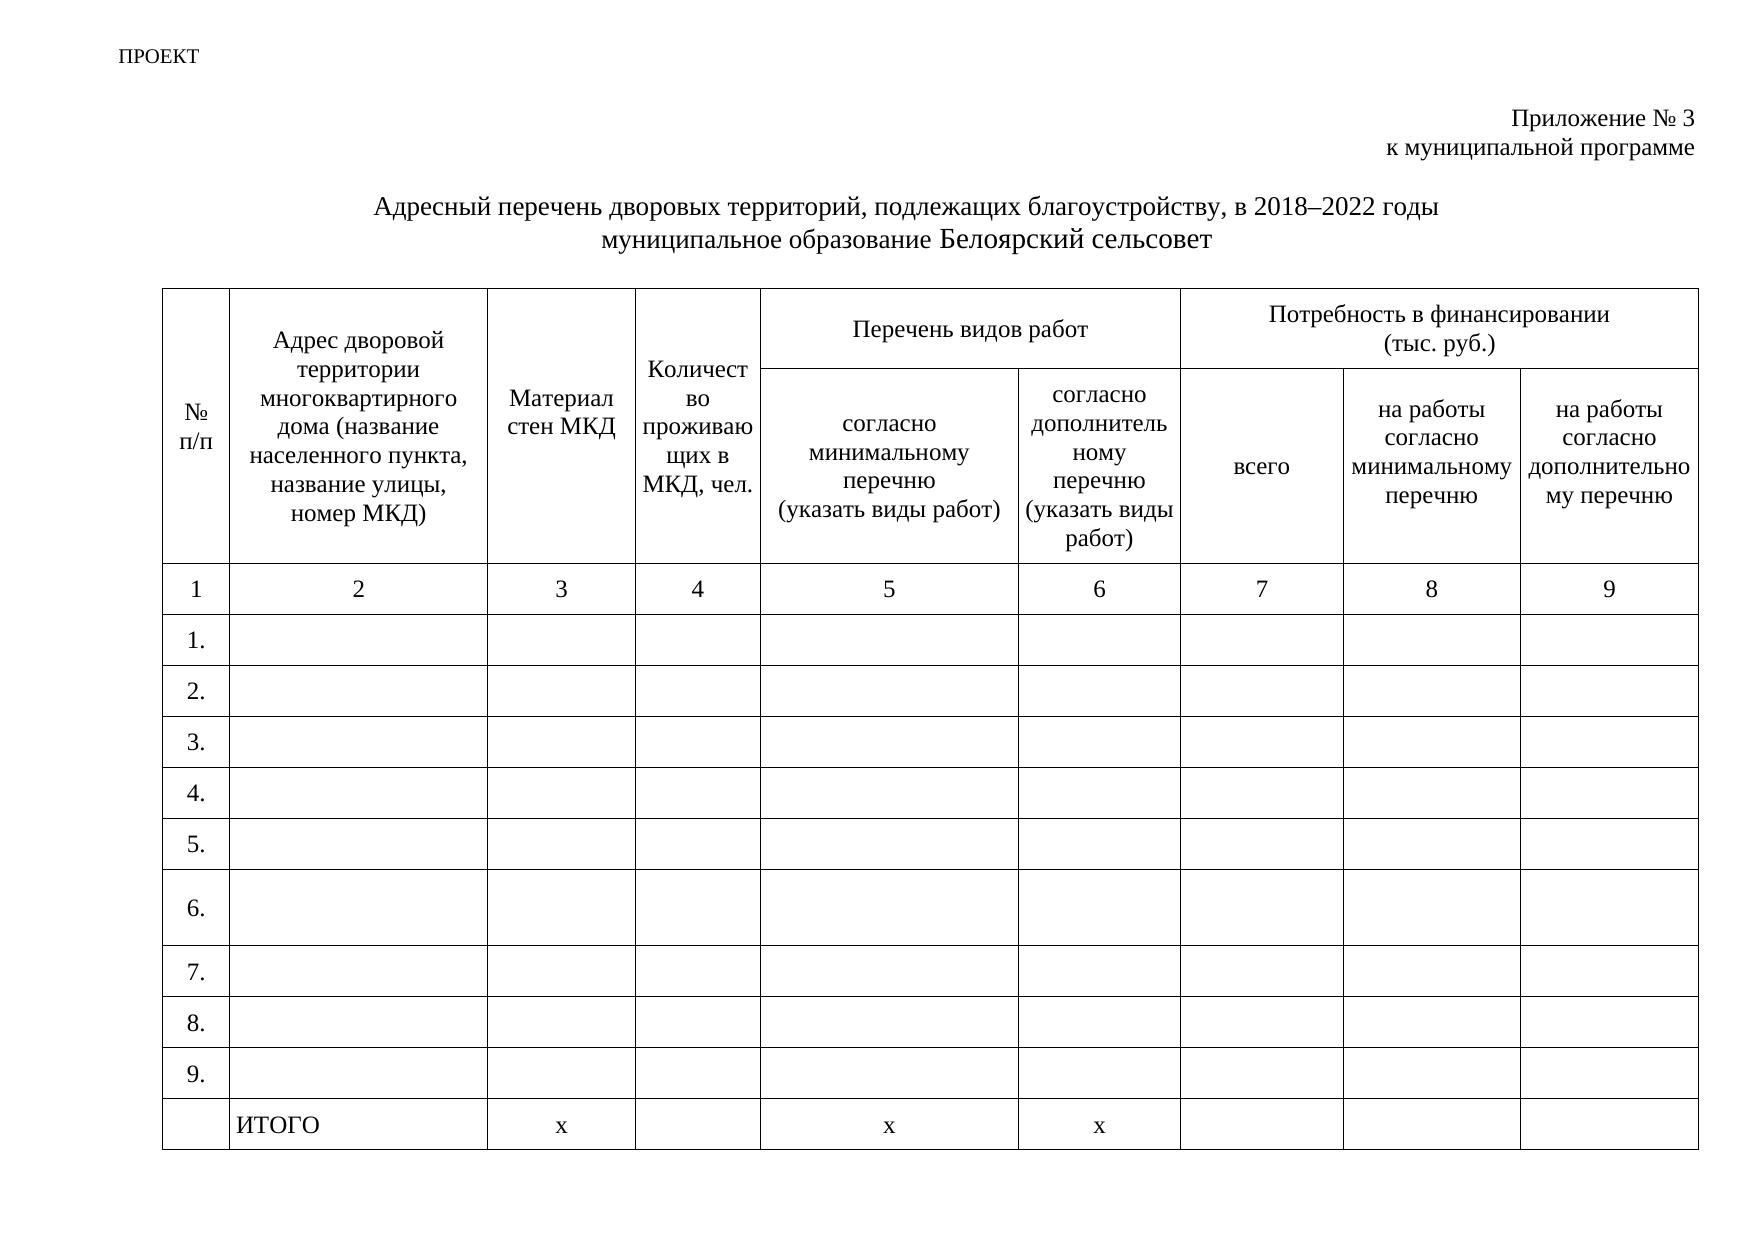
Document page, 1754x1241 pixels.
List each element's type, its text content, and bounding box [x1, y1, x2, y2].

table_cell [761, 615, 1018, 664]
table_cell [488, 946, 635, 996]
table_cell [1521, 1099, 1698, 1149]
table_cell [1019, 997, 1180, 1047]
table_cell [636, 819, 760, 869]
table_header № п/п [163, 289, 229, 562]
table_header Количество проживающих в МКД, чел. [636, 289, 760, 562]
table_cell [636, 870, 760, 945]
table_cell [636, 768, 760, 818]
table_cell [1181, 768, 1343, 818]
table_cell [761, 819, 1018, 869]
table_cell ИТОГО [230, 1099, 487, 1149]
table_cell 1. [163, 615, 229, 664]
table_cell [230, 717, 487, 767]
table_cell [1344, 717, 1520, 767]
table_cell [1181, 819, 1343, 869]
table_cell 7. [163, 946, 229, 996]
table_cell [488, 997, 635, 1047]
table_cell [1019, 870, 1180, 945]
table_cell [761, 946, 1018, 996]
table_cell [230, 997, 487, 1047]
table_cell [1181, 946, 1343, 996]
table_cell х [488, 1099, 635, 1149]
table_cell 9 [1521, 564, 1698, 613]
table_cell 4 [636, 564, 760, 613]
table_cell [636, 666, 760, 716]
table_cell 5 [761, 564, 1018, 613]
table_cell [1521, 615, 1698, 664]
table_cell [1181, 997, 1343, 1047]
table_cell [636, 1048, 760, 1098]
table_cell х [1019, 1099, 1180, 1149]
table_cell [636, 615, 760, 664]
table_cell [1019, 615, 1180, 664]
table_cell согласно дополнительному перечню (указать виды работ) [1019, 369, 1180, 562]
table_cell х [761, 1099, 1018, 1149]
table_cell [636, 717, 760, 767]
table_cell [488, 717, 635, 767]
table_cell [230, 1048, 487, 1098]
table_cell [1521, 819, 1698, 869]
table_cell [1521, 1048, 1698, 1098]
table_cell [1521, 717, 1698, 767]
text Приложение № 3 [118, 103, 1695, 132]
table_cell 1 [163, 564, 229, 613]
table_cell [1344, 870, 1520, 945]
table_cell [1181, 870, 1343, 945]
table_cell [636, 1099, 760, 1149]
table_cell 6 [1019, 564, 1180, 613]
table_cell 9. [163, 1048, 229, 1098]
table_cell [761, 717, 1018, 767]
table_cell на работы согласно минимальному перечню [1344, 369, 1520, 562]
table_header Перечень видов работ [761, 289, 1180, 368]
table_cell [1344, 819, 1520, 869]
table_cell 6. [163, 870, 229, 945]
table_cell [1521, 870, 1698, 945]
table_cell [1521, 997, 1698, 1047]
table_cell [488, 1048, 635, 1098]
table_header Потребность в финансировании (тыс. руб.) [1181, 289, 1698, 368]
table_cell [230, 768, 487, 818]
table_cell [488, 666, 635, 716]
table_cell [1181, 1099, 1343, 1149]
table_cell 7 [1181, 564, 1343, 613]
table_cell [636, 946, 760, 996]
table_cell 5. [163, 819, 229, 869]
table_cell [1344, 1099, 1520, 1149]
table_cell [230, 615, 487, 664]
table_cell 3. [163, 717, 229, 767]
table_cell [488, 870, 635, 945]
table_cell [1019, 819, 1180, 869]
table_cell [1521, 666, 1698, 716]
table_cell 3 [488, 564, 635, 613]
table_cell [761, 997, 1018, 1047]
table_cell [1344, 1048, 1520, 1098]
table_cell [1344, 666, 1520, 716]
table_cell [761, 666, 1018, 716]
table_cell 2. [163, 666, 229, 716]
table_cell [1181, 717, 1343, 767]
table_cell [761, 768, 1018, 818]
table_cell [1344, 997, 1520, 1047]
table_cell [488, 615, 635, 664]
table_cell [1344, 946, 1520, 996]
table_cell [163, 1099, 229, 1149]
table_cell [1019, 1048, 1180, 1098]
table_cell [636, 997, 760, 1047]
table_cell [230, 946, 487, 996]
table_cell 2 [230, 564, 487, 613]
table_cell согласно минимальному перечню (указать виды работ) [761, 369, 1018, 562]
table_cell [1181, 666, 1343, 716]
table_cell [1344, 615, 1520, 664]
table_cell [1521, 946, 1698, 996]
table_cell [761, 1048, 1018, 1098]
table_cell [488, 768, 635, 818]
table_cell [1181, 615, 1343, 664]
text Адресный перечень дворовых территорий, подлежащих благоустройству, в 2018–2022 годы [118, 190, 1695, 221]
table_header Адрес дворовой территории многоквартирного дома (название населенного пункта, название улицы, номер МКД) [230, 289, 487, 562]
table_cell [230, 870, 487, 945]
table_cell [488, 819, 635, 869]
table_cell всего [1181, 369, 1343, 562]
table_cell 8. [163, 997, 229, 1047]
text к муниципальной программе [118, 132, 1695, 161]
table_cell 8 [1344, 564, 1520, 613]
table_cell [1019, 666, 1180, 716]
table_cell 4. [163, 768, 229, 818]
table_cell [1019, 717, 1180, 767]
table_cell [1019, 946, 1180, 996]
table_cell на работы согласно дополнительному перечню [1521, 369, 1698, 562]
table_header Материал стен МКД [488, 289, 635, 562]
table_cell [230, 666, 487, 716]
table_cell [1521, 768, 1698, 818]
table_cell [761, 870, 1018, 945]
table_cell [1181, 1048, 1343, 1098]
text муниципальное образование Белоярский сельсовет [118, 221, 1695, 254]
table_cell [1019, 768, 1180, 818]
table_cell [230, 819, 487, 869]
table_cell [1344, 768, 1520, 818]
